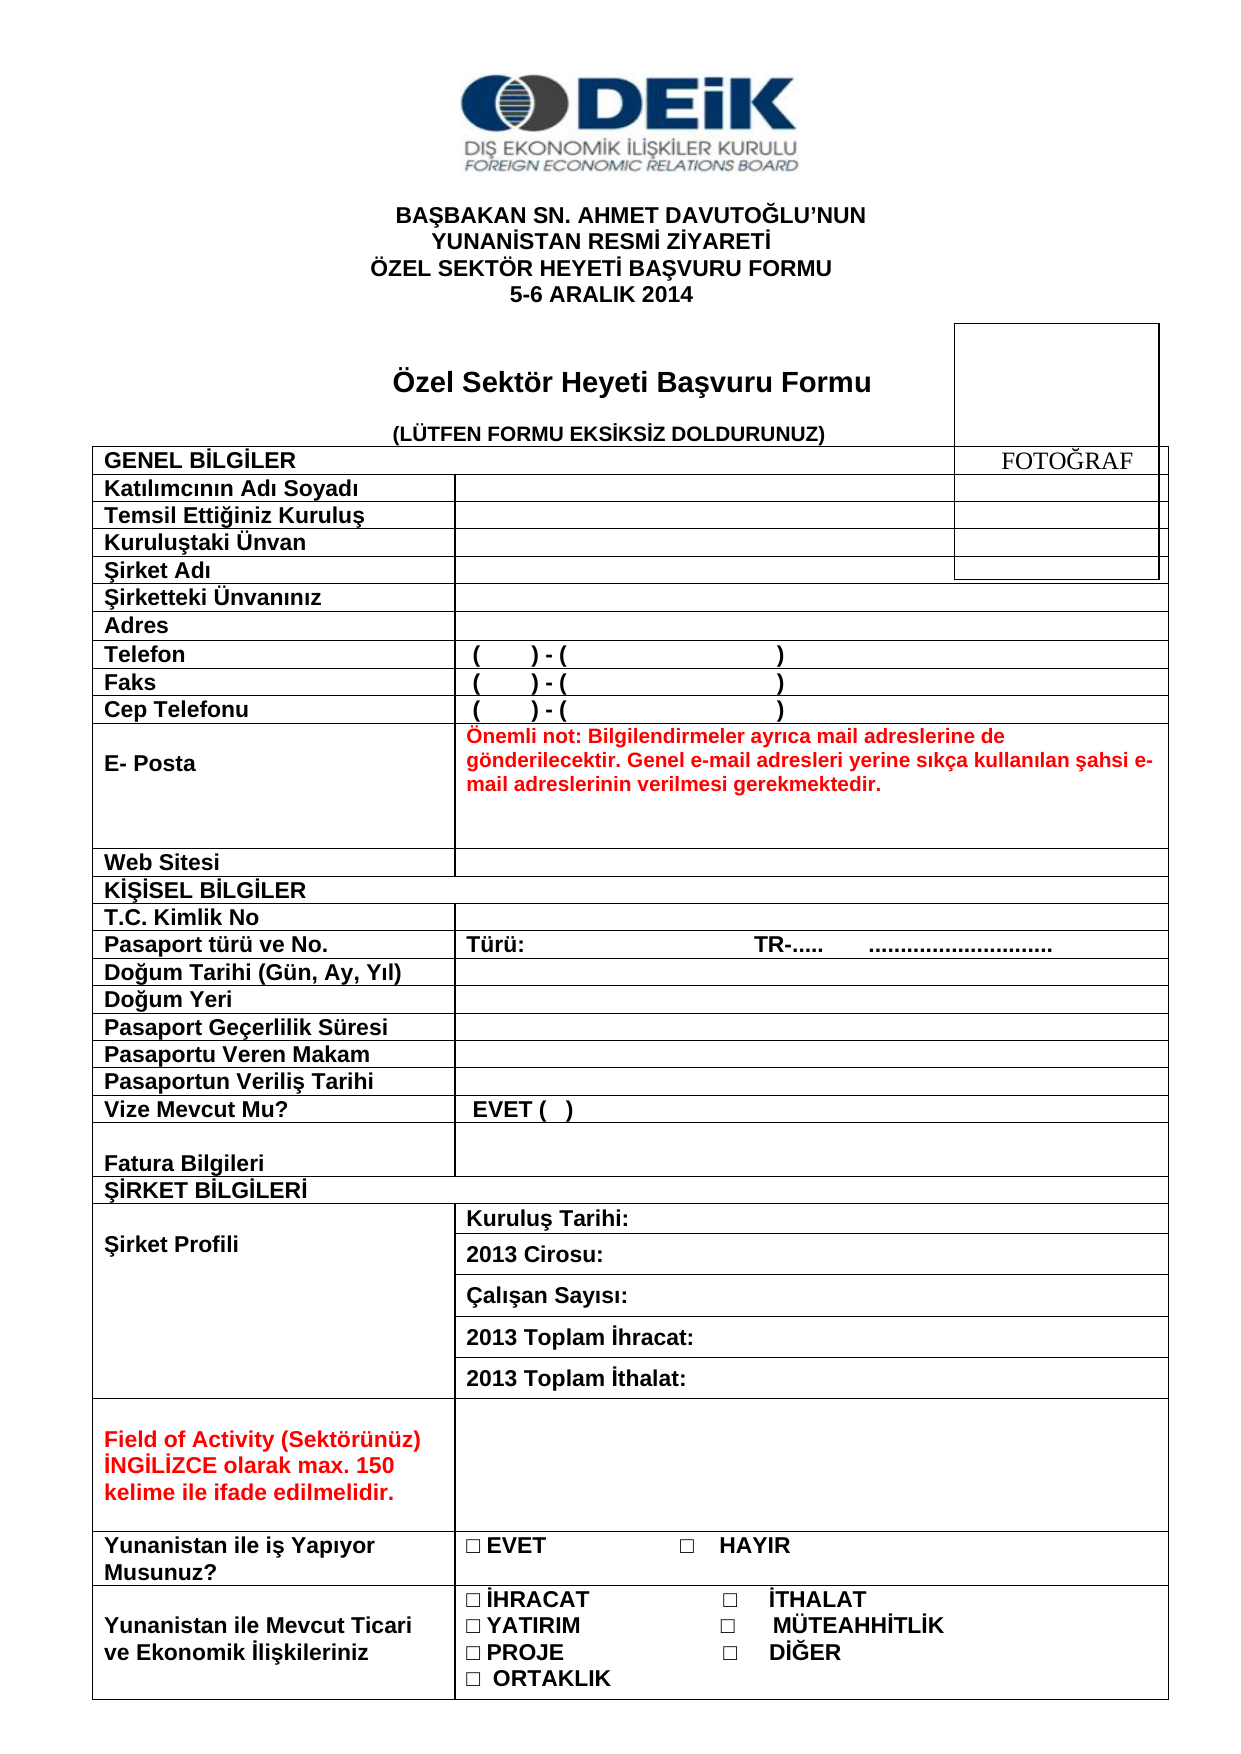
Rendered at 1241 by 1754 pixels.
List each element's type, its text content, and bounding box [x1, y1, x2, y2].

table_cell Adres [93, 612, 454, 640]
table_cell [456, 849, 1168, 876]
table_cell Pasaportun Veriliş Tarihi [93, 1068, 454, 1095]
table_cell ( ) - ( ) [456, 641, 1168, 668]
table_cell Türü: TR-..... ............................. [456, 931, 1168, 958]
table_cell Pasaport türü ve No. [93, 931, 454, 958]
table_cell 2013 Cirosu: [456, 1234, 1168, 1274]
table_cell Temsil Ettiğiniz Kuruluş [93, 502, 454, 528]
table_cell Cep Telefonu [93, 696, 454, 722]
table_cell ( ) - ( ) [456, 669, 1168, 695]
table_cell [456, 1123, 1168, 1176]
table_cell Fatura Bilgileri [93, 1123, 454, 1176]
table_cell Kuruluştaki Ünvan [93, 529, 454, 556]
table_cell [456, 986, 1168, 1012]
table_cell Vize Mevcut Mu? [93, 1096, 454, 1122]
text (LÜTFEN FORMU EKSİKSİZ DOLDURUNUZ) [319, 422, 1090, 446]
table_cell [456, 612, 1168, 640]
table_cell Şirket Adı [93, 557, 454, 583]
table_cell 2013 Toplam İhracat: [456, 1317, 1168, 1357]
table_cell 2013 Toplam İthalat: [456, 1358, 1168, 1398]
table_cell EVET ( ) [456, 1096, 1168, 1122]
table_cell Doğum Tarihi (Gün, Ay, Yıl) [93, 959, 454, 985]
table_header GENEL BİLGİLER [93, 447, 1168, 473]
table_cell Katılımcının Adı Soyadı [93, 475, 454, 501]
table_cell Pasaport Geçerlilik Süresi [93, 1014, 454, 1040]
table_cell Doğum Yeri [93, 986, 454, 1012]
table_cell □ İHRACAT □ İTHALAT □ YATIRIM □ MÜTEAHHİTLİK □ PROJE □ DİĞER □ ORTAKLIK [456, 1586, 1168, 1699]
table_cell Pasaportu Veren Makam [93, 1041, 454, 1067]
table_cell ( ) - ( ) [456, 696, 1168, 722]
table_cell [456, 529, 1168, 556]
table_cell ŞİRKET BİLGİLERİ [93, 1177, 1168, 1203]
table_cell [456, 1041, 1168, 1067]
table_cell Kuruluş Tarihi: [456, 1204, 1168, 1233]
table_cell [456, 475, 1168, 501]
table_cell Önemli not: Bilgilendirmeler ayrıca mail adreslerine de gönderilecektir. Genel e-mail adresleri yerine sıkça kullanılan şahsi e-mail adreslerinin verilmesi gerekmektedir. [456, 724, 1168, 848]
table_cell [456, 959, 1168, 985]
table_cell Telefon [93, 641, 454, 668]
table_cell E- Posta [93, 724, 454, 848]
table_cell Field of Activity (Sektörünüz) İNGİLİZCE olarak max. 150 kelime ile ifade edilmelidir. [93, 1399, 454, 1531]
table_cell Faks [93, 669, 454, 695]
table_cell [456, 1399, 1168, 1531]
picture [459, 73, 802, 176]
table_cell Şirket Profili [93, 1204, 454, 1398]
table_cell T.C. Kimlik No [93, 904, 454, 930]
table_cell Şirketteki Ünvanınız [93, 584, 454, 611]
table_cell Yunanistan ile Mevcut Ticari ve Ekonomik İlişkileriniz [93, 1586, 454, 1699]
table_cell Yunanistan ile iş Yapıyor Musunuz? [93, 1532, 454, 1585]
table_cell [456, 904, 1168, 930]
table_cell [456, 584, 1168, 611]
table_cell Çalışan Sayısı: [456, 1275, 1168, 1316]
table_cell □ EVET □ HAYIR [456, 1532, 1168, 1585]
table_cell [456, 502, 1168, 528]
table_cell [456, 1068, 1168, 1095]
table_cell Web Sitesi [93, 849, 454, 876]
table_cell [456, 1014, 1168, 1040]
table_cell [456, 557, 1168, 583]
table_cell KİŞİSEL BİLGİLER [93, 877, 1168, 903]
text Özel Sektör Heyeti Başvuru Formu [319, 365, 1090, 398]
